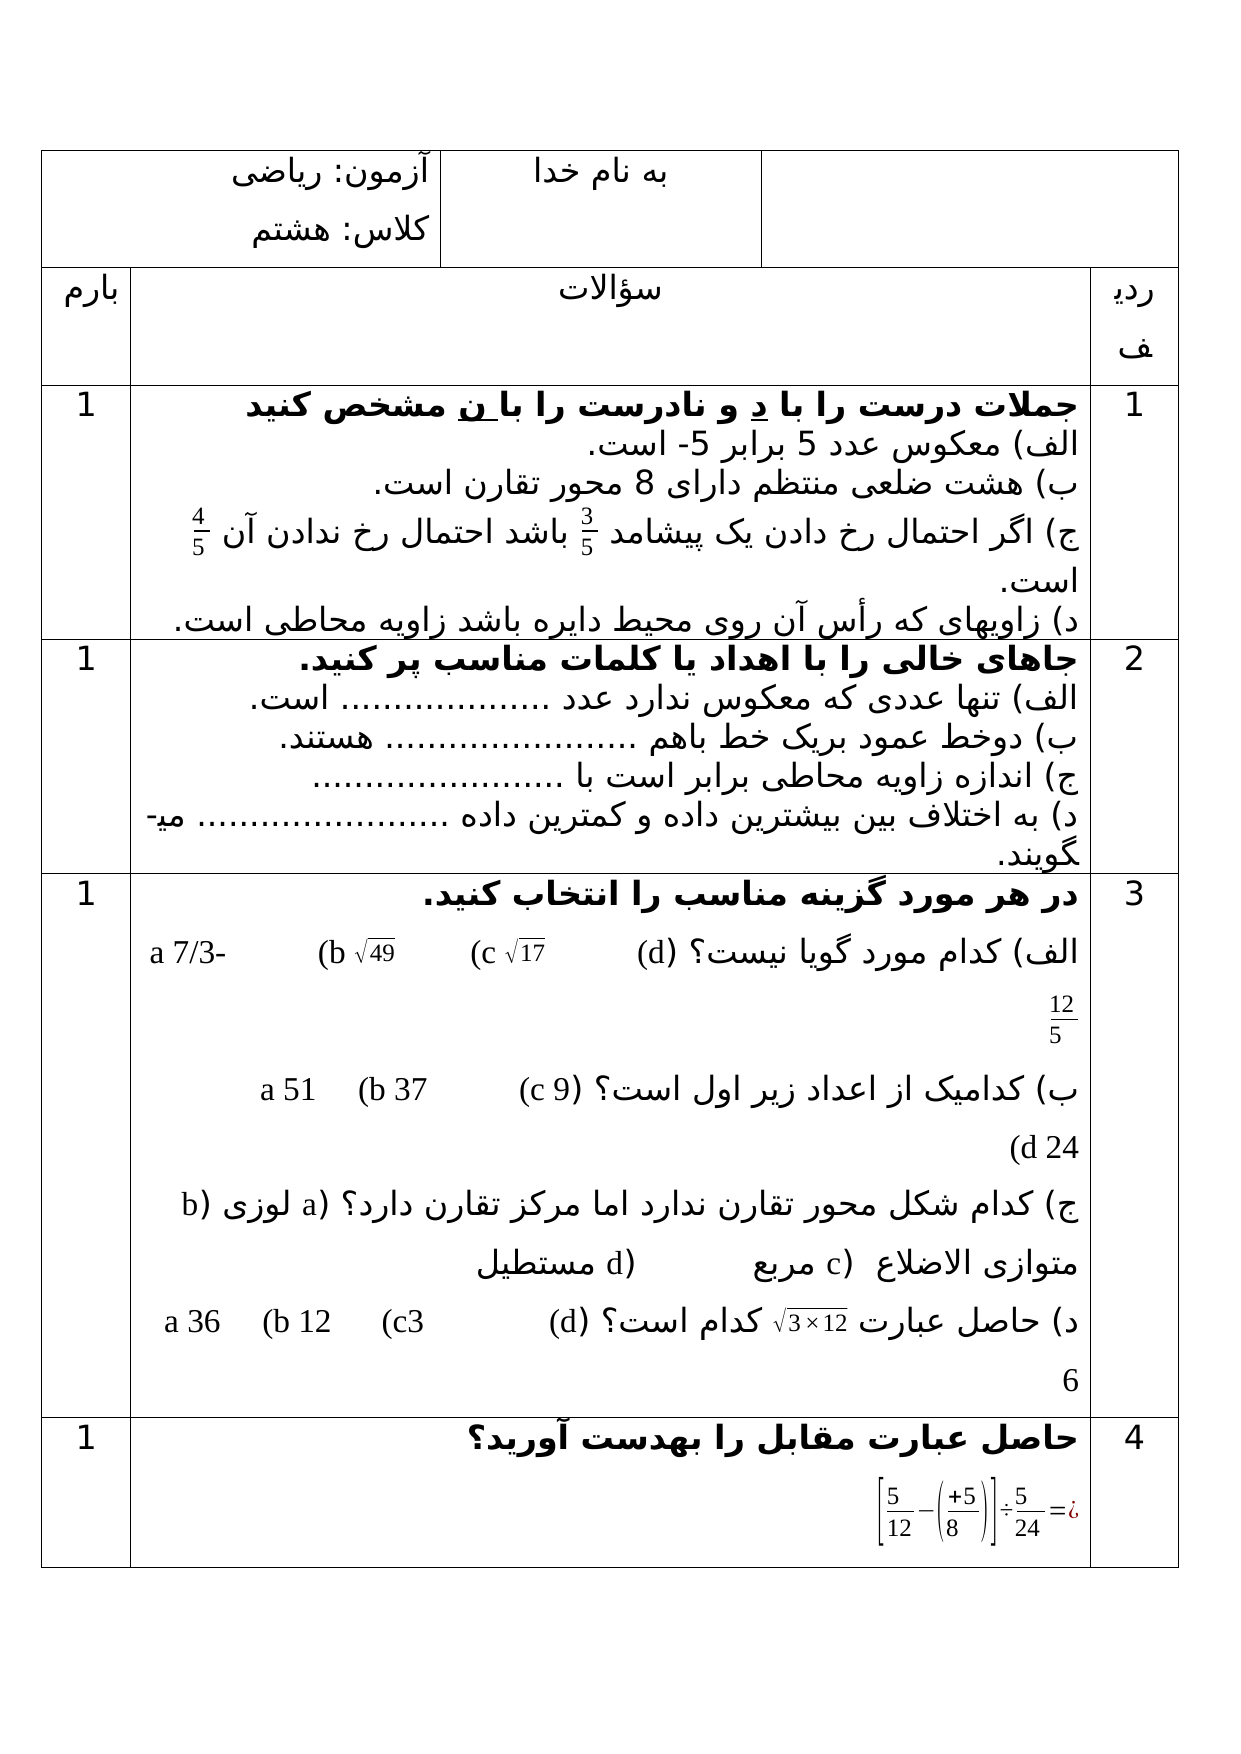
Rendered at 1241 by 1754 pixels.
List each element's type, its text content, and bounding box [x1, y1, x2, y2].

table_cell جملات درست را با د و نادرست را با ن مشخص کنید الف) معکوس عدد 5 برابر 5- است. ب) هشت ضلعی منتظم دارای 8 محور تقارن است. ج) اگر احتمال رخ دادن یک پیشامد باشد احتمال رخ ندادن آن است. د) زاویهای که رأس آن روی محیط دایره باشد زاویه محاطی است. [131, 386, 1090, 639]
table_cell 1 [42, 874, 130, 1417]
table_header [762, 151, 1178, 267]
table_cell بارم [42, 268, 130, 384]
table_cell 1 [42, 386, 130, 639]
table_cell در هر مورد گزینه مناسب را انتخاب کنید. الف) کدام مورد گویا نیست؟ (a 7/3- (b (c (d ب) کدامیک از اعداد زیر اول است؟ (a 51 (b 37 (c 9 (d 24 ج) کدام شکل محور تقارن ندارد اما مرکز تقارن دارد؟ (a لوزی (b متوازی الاضلاع (c مربع (d مستطیل د) حاصل عبارت کدام است؟ (a 36 (b 12 (c3 (d 6 [131, 874, 1090, 1417]
table_cell 1 [42, 640, 130, 873]
table_cell ردیف [1091, 268, 1178, 384]
table_cell 2 [1091, 640, 1178, 873]
table_cell سؤالات [131, 268, 1090, 384]
table_cell 1 [1091, 386, 1178, 639]
table_cell حاصل عبارت مقابل را بهدست آورید؟ [131, 1418, 1090, 1567]
table_cell 3 [1091, 874, 1178, 1417]
table_header به نام خدا [441, 151, 761, 267]
table_cell 1 [42, 1418, 130, 1567]
table_cell 4 [1091, 1418, 1178, 1567]
table_header آزمون: ریاضی کلاس: هشتم [42, 151, 440, 267]
table_cell جاهای خالی را با اهداد یا کلمات مناسب پر کنید. الف) تنها عددی که معکوس ندارد عدد .................... است. ب) دوخط عمود بریک خط باهم ........................ هستند. ج) اندازه زاویه محاطی برابر است با ........................ د) به اختلاف بین بیشترین داده و کمترین داده ........................ میگویند. [131, 640, 1090, 873]
